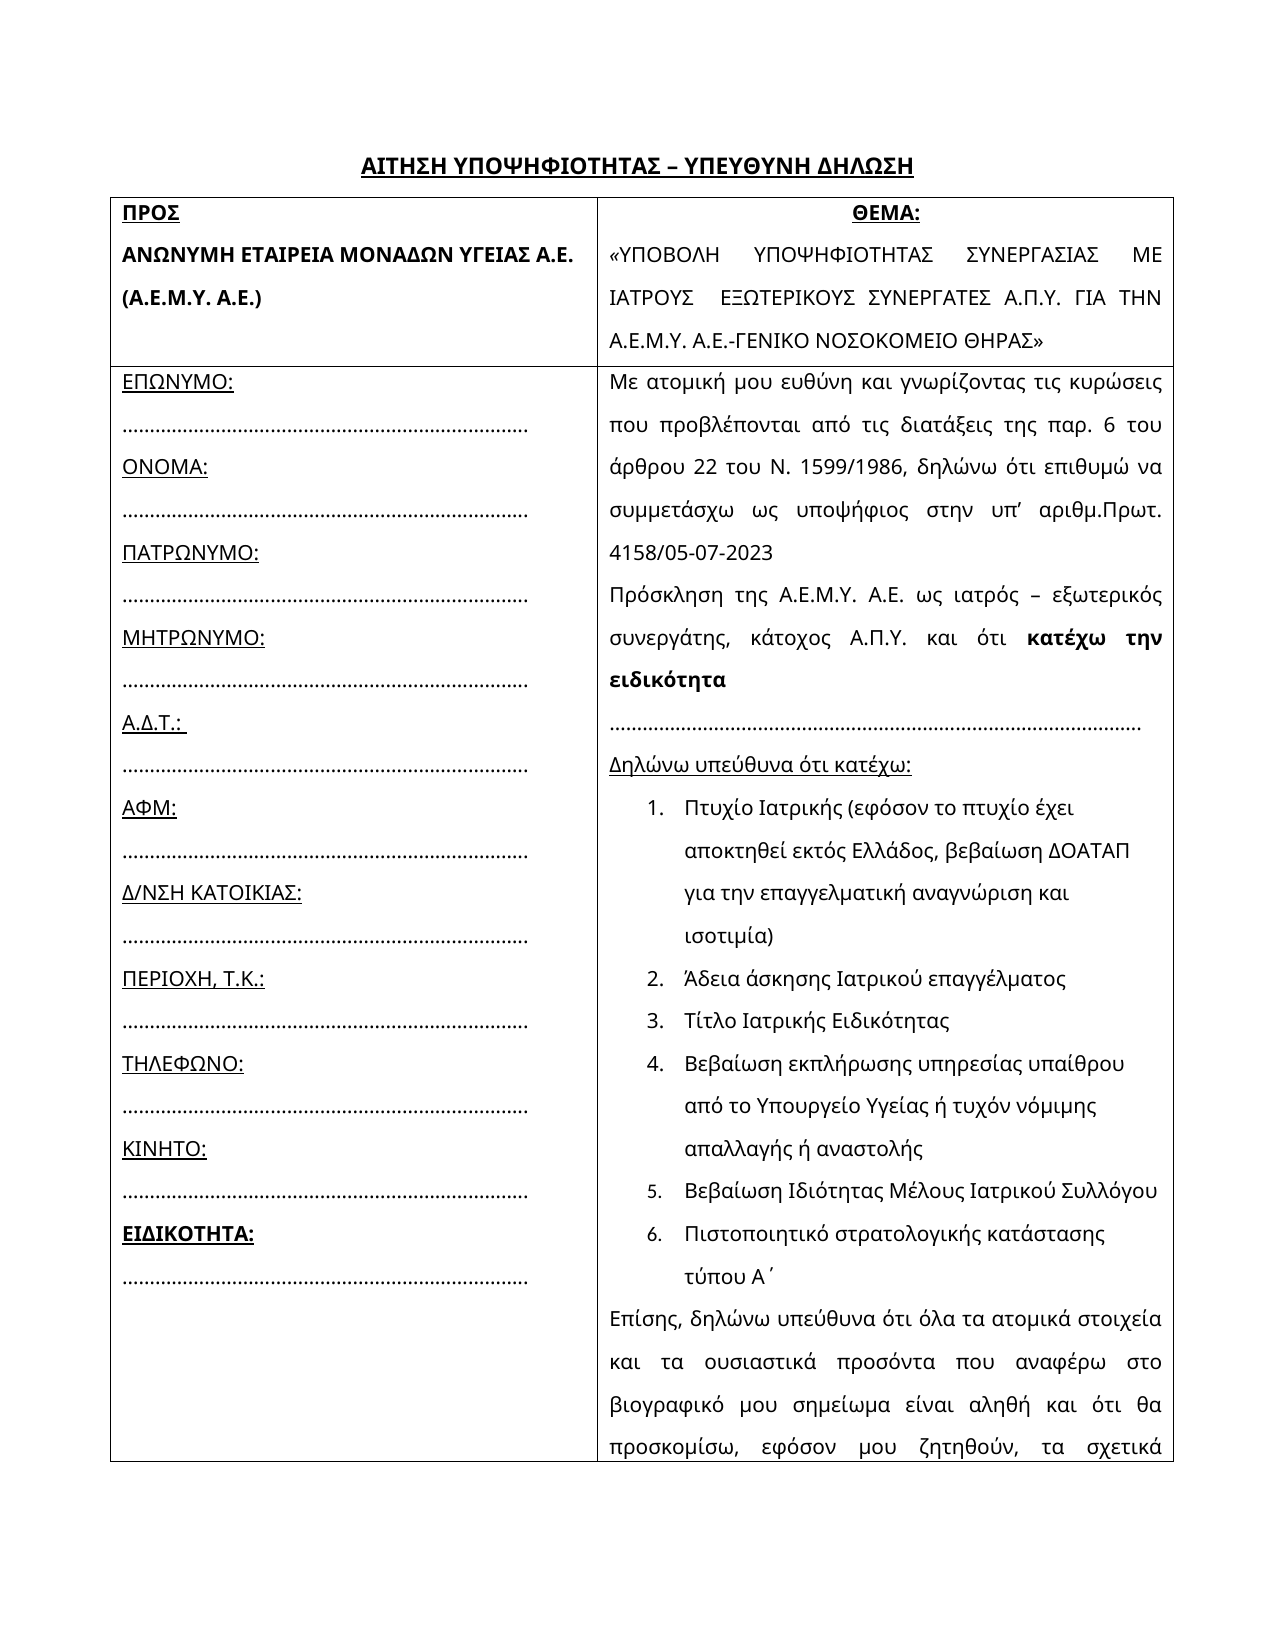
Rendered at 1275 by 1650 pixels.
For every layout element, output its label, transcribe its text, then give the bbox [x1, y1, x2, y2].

table_header ΘΕΜΑ: «ΥΠΟΒΟΛΗ ΥΠΟΨΗΦΙΟΤΗΤΑΣ ΣΥΝΕΡΓΑΣΙΑΣ ΜΕ ΙΑΤΡΟΥΣ ΕΞΩΤΕΡΙΚΟΥΣ ΣΥΝΕΡΓΑΤΕΣ Α.Π.Υ. ΓΙΑ ΤΗΝ Α.Ε.Μ.Υ. Α.Ε.-ΓΕΝΙΚΟ ΝΟΣΟΚΟΜΕΙΟ ΘΗΡΑΣ» [598, 198, 1173, 366]
table_header ΠΡΟΣ ΑΝΩΝΥΜΗ ΕΤΑΙΡΕΙΑ ΜΟΝΑΔΩΝ ΥΓΕΙΑΣ Α.Ε. (Α.Ε.Μ.Υ. Α.Ε.) [111, 198, 597, 366]
text ΑΙΤΗΣΗ ΥΠΟΨΗΦΙΟΤΗΤΑΣ – ΥΠΕΥΘΥΝΗ ΔΗΛΩΣΗ [187, 150, 1087, 181]
